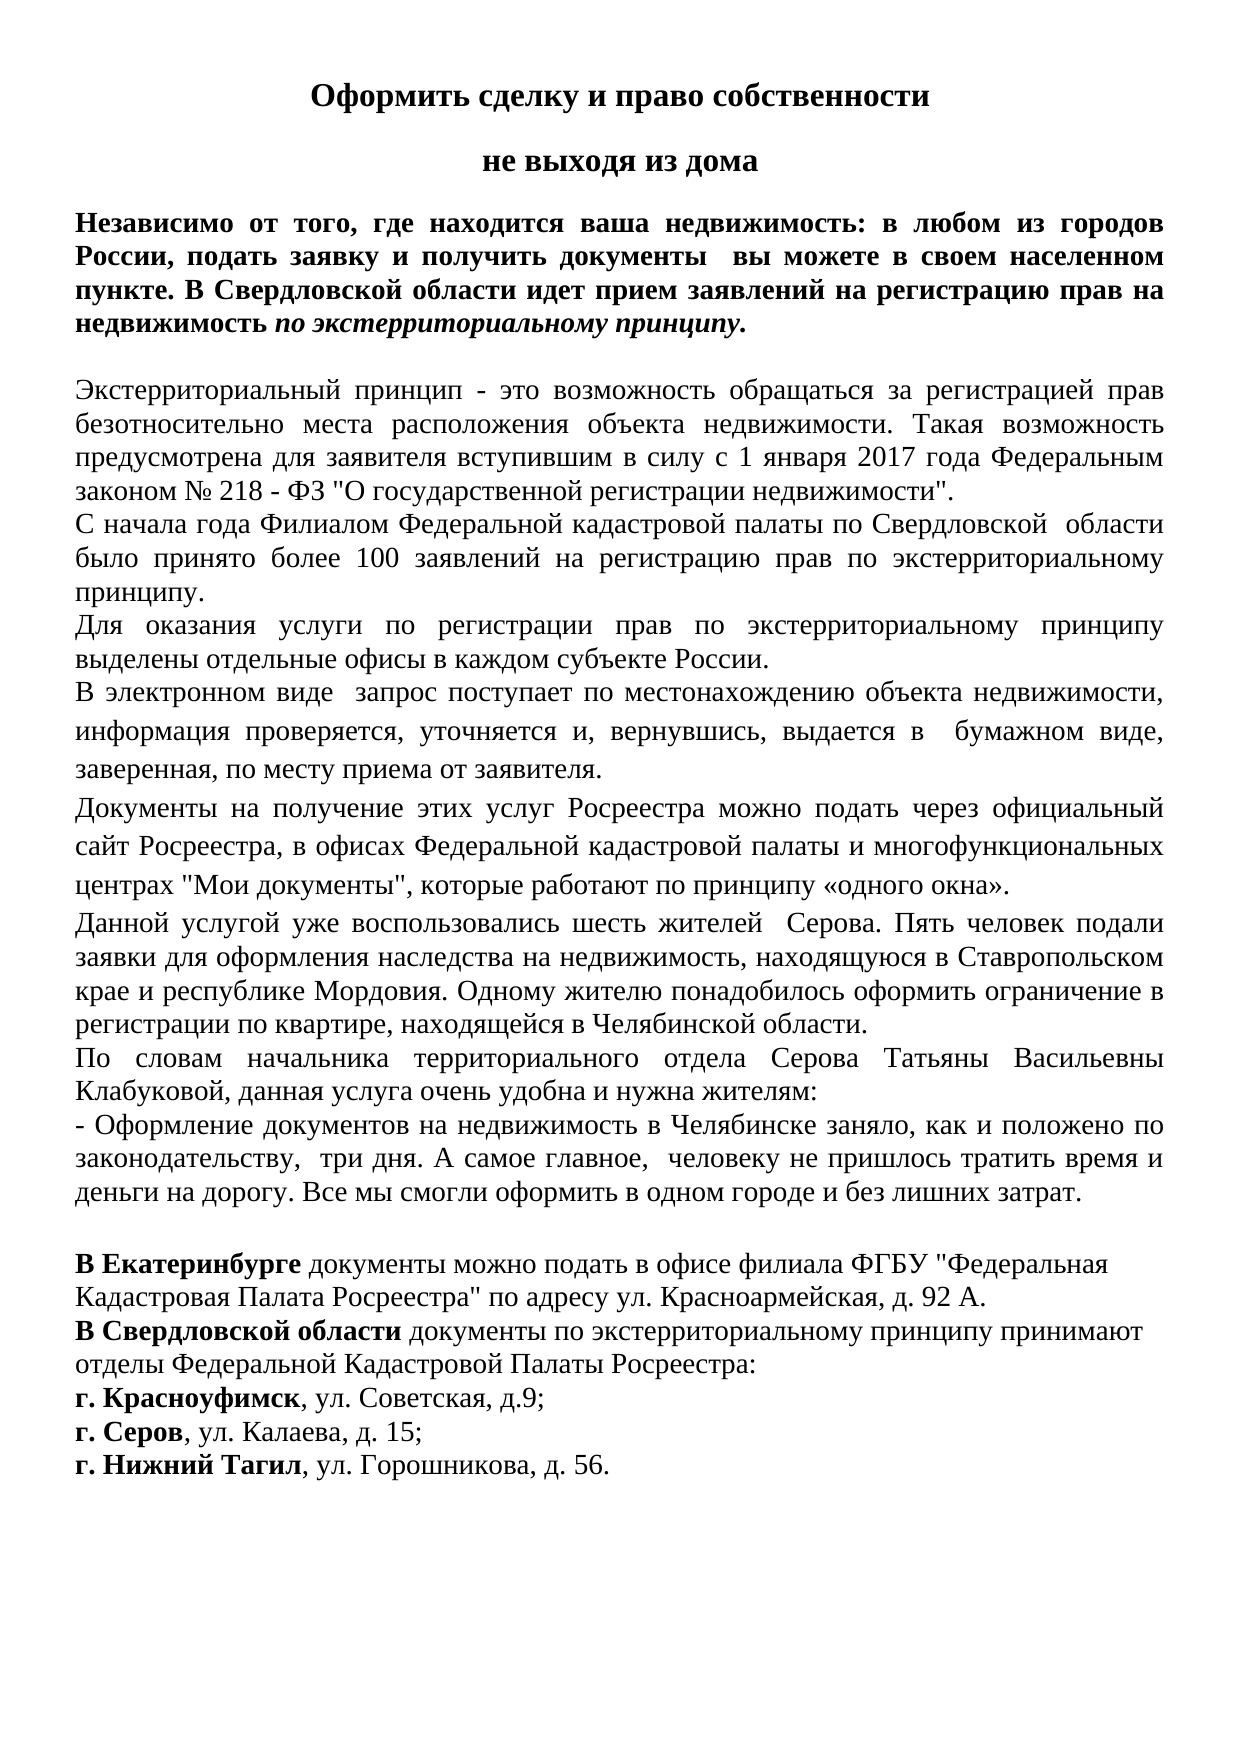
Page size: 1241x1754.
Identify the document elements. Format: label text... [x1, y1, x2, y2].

text г. Серов, ул. Калаева, д. 15; [75, 1414, 1165, 1447]
text По словам начальника территориального отдела Серова Татьяны Васильевны Клабуковой, данная услуга очень удобна и нужна жителям: [75, 1040, 1165, 1107]
text В Екатеринбурге документы можно подать в офисе филиала ФГБУ "Федеральная Кадастровая Палата Росреестра" по адресу ул. Красноармейская, д. 92 А. В Свердловской области документы по экстерриториальному принципу принимают отделы Федеральной Кадастровой Палаты Росреестра: [75, 1246, 1165, 1380]
text г. Нижний Тагил, ул. Горошникова, д. 56. [75, 1447, 1165, 1481]
text Независимо от того, где находится ваша недвижимость: в любом из городов России, подать заявку и получить документы вы можете в своем населенном пункте. В Свердловской области идет прием заявлений на регистрацию прав на недвижимость по экстерриториальному принципу. [75, 205, 1165, 339]
text Для оказания услуги по регистрации прав по экстерриториальному принципу выделены отдельные офисы в каждом субъекте России. [75, 607, 1165, 674]
text - Оформление документов на недвижимость в Челябинске заняло, как и положено по законодательству, три дня. А самое главное, человеку не пришлось тратить время и деньги на дорогу. Все мы смогли оформить в одном городе и без лишних затрат. [75, 1107, 1165, 1207]
text С начала года Филиалом Федеральной кадастровой палаты по Свердловской области было принято более 100 заявлений на регистрацию прав по экстерриториальному принципу. [75, 507, 1165, 607]
text не выходя из дома [75, 140, 1165, 178]
text Данной услугой уже воспользовались шесть жителей Серова. Пять человек подали заявки для оформления наследства на недвижимость, находящуюся в Ставропольском крае и республике Мордовия. Одному жителю понадобилось оформить ограничение в регистрации по квартире, находящейся в Челябинской области. [75, 906, 1165, 1040]
text Экстерриториальный принцип - это возможность обращаться за регистрацией прав безотносительно места расположения объекта недвижимости. Такая возможность предусмотрена для заявителя вступившим в силу с 1 января 2017 года Федеральным законом № 218 - ФЗ "О государственной регистрации недвижимости". [75, 372, 1165, 507]
text В электронном виде запрос поступает по местонахождению объекта недвижимости, информация проверяется, уточняется и, вернувшись, выдается в бумажном виде, заверенная, по месту приема от заявителя. [75, 674, 1165, 785]
text Документы на получение этих услуг Росреестра можно подать через официальный сайт Росреестра, в офисах Федеральной кадастровой палаты и многофункциональных центрах "Мои документы", которые работают по принципу «одного окна». [75, 790, 1165, 901]
text Оформить сделку и право собственности [75, 75, 1165, 113]
text г. Красноуфимск, ул. Советская, д.9; [75, 1380, 1165, 1414]
